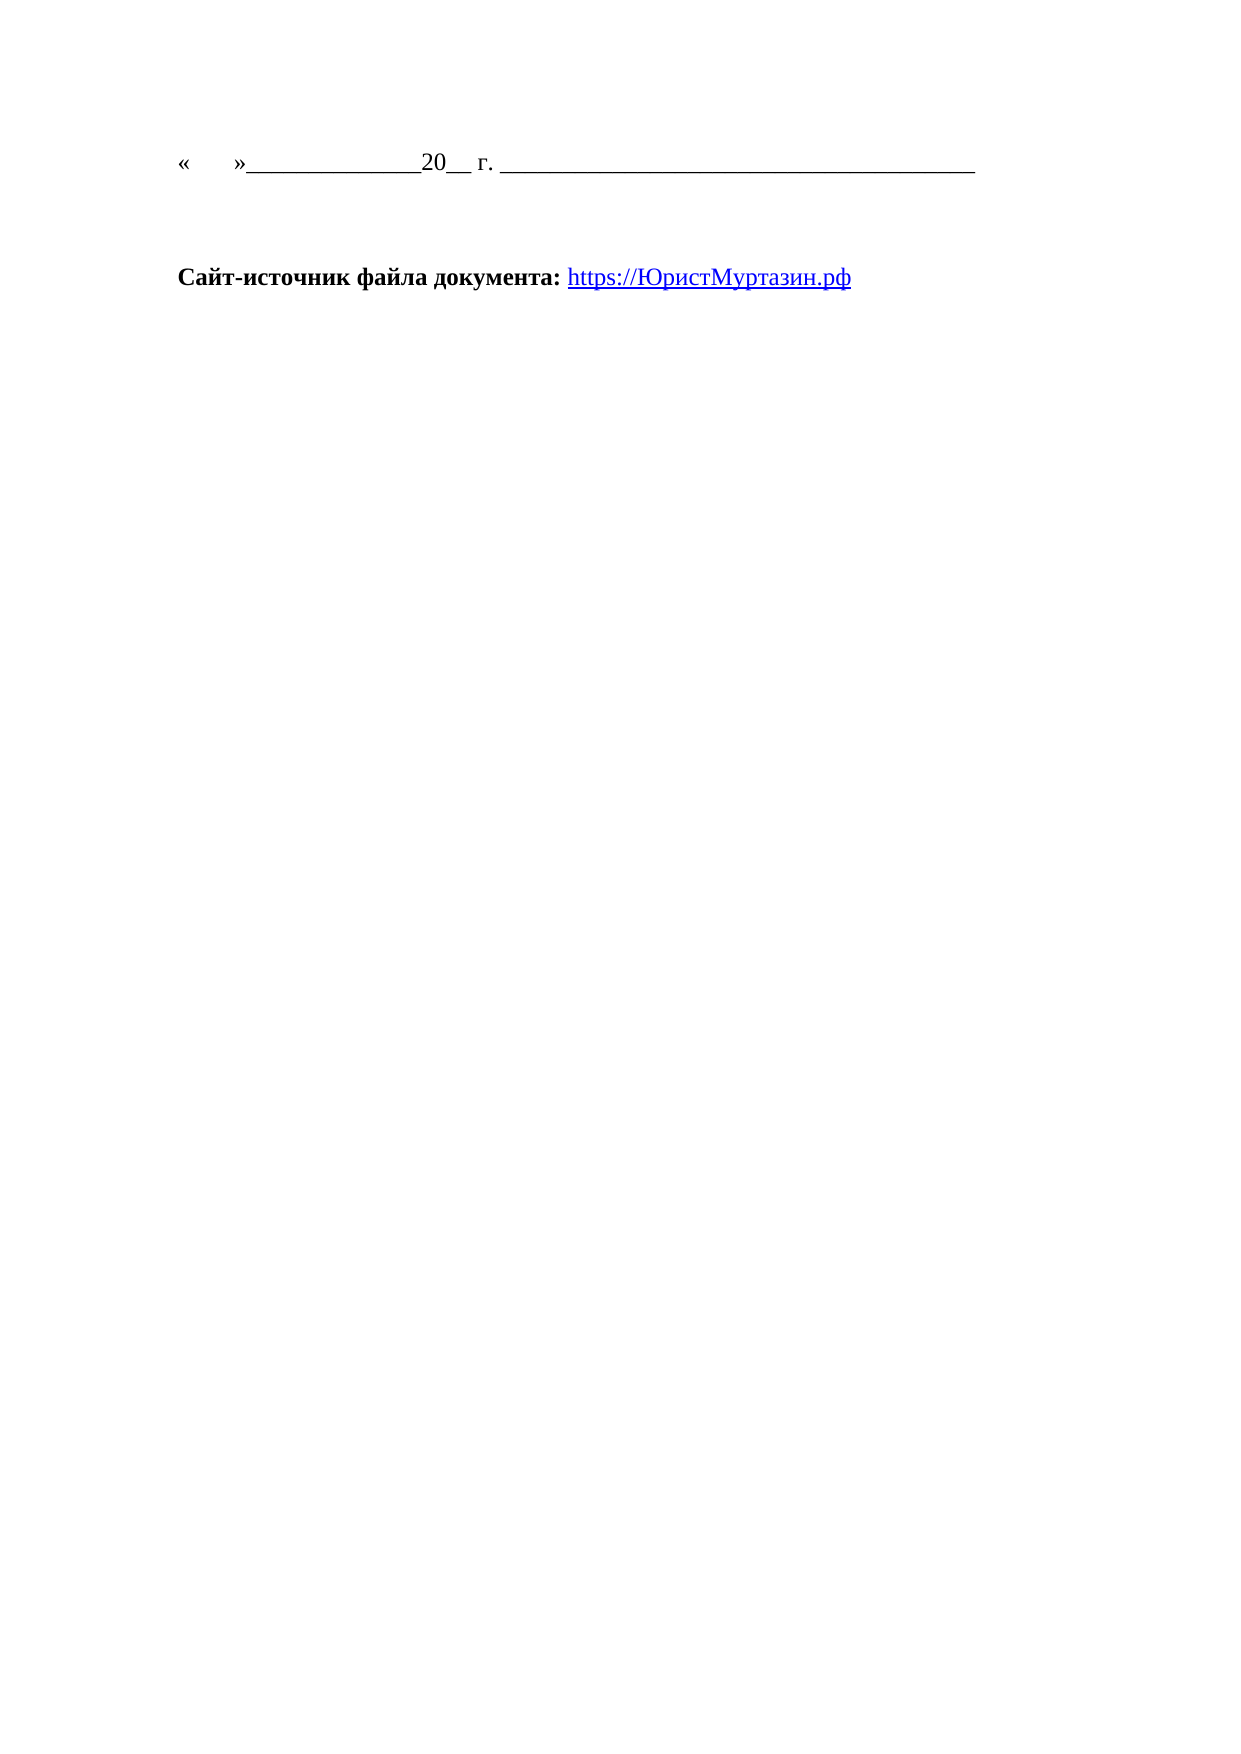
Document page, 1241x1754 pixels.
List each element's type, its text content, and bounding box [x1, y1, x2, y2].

text « »______________20__ г. ______________________________________ [177, 118, 1152, 176]
text Сайт-источник файла документа: https://ЮристМуртазин.рф [177, 205, 1152, 291]
